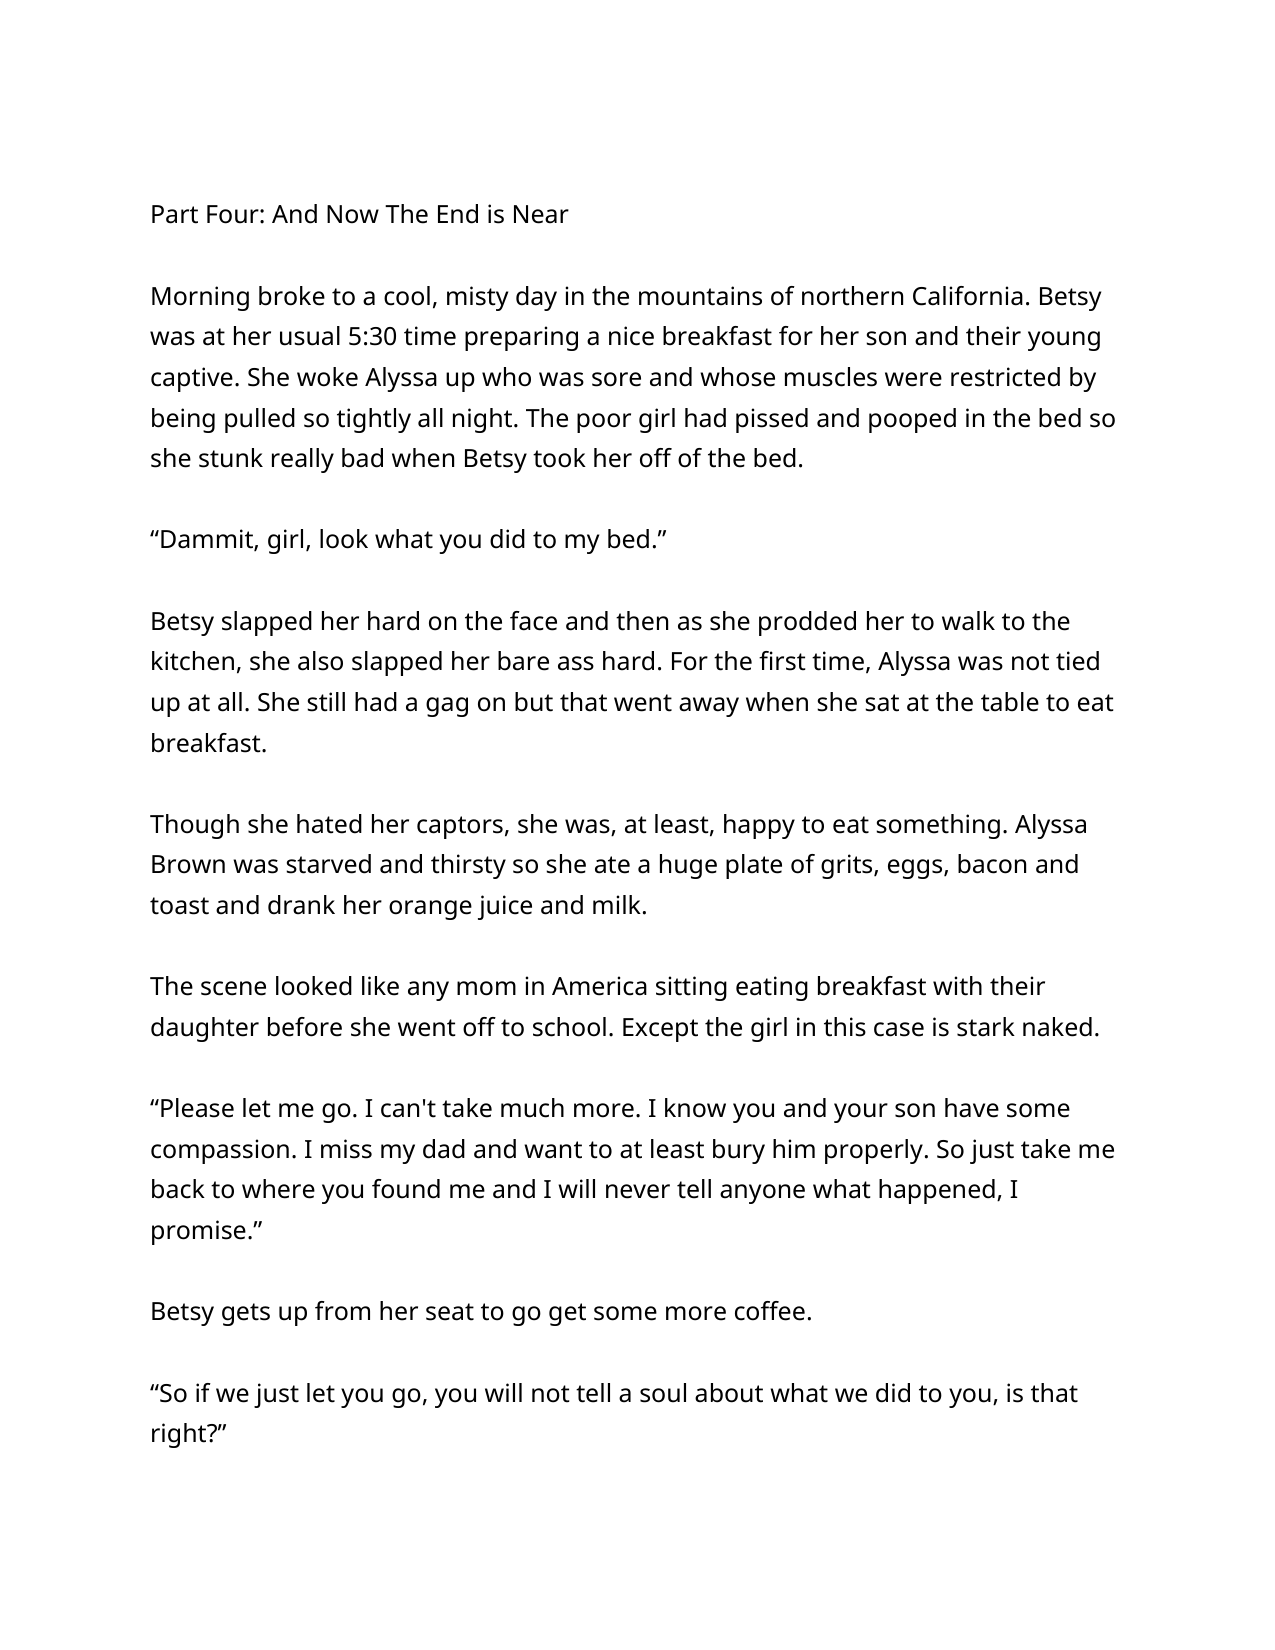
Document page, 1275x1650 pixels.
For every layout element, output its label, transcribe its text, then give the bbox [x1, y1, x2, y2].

text The scene looked like any mom in America sitting eating breakfast with their daughter before she went off to school. Except the girl in this case is stark naked. [150, 962, 1125, 1044]
text “Dammit, girl, look what you did to my bed.” [150, 516, 1125, 556]
text Betsy gets up from her seat to go get some more coffee. [150, 1287, 1125, 1328]
text Part Four: And Now The End is Near [150, 191, 1125, 231]
text Though she hated her captors, she was, at least, happy to eat something. Alyssa Brown was starved and thirsty so she ate a huge plate of grits, eggs, bacon and toast and drank her orange juice and milk. [150, 800, 1125, 922]
text “Please let me go. I can't take much more. I know you and your son have some compassion. I miss my dad and want to at least bury him properly. So just take me back to where you found me and I will never tell anyone what happened, I promise.” [150, 1084, 1125, 1247]
text “So if we just let you go, you will not tell a soul about what we did to you, is that right?” [150, 1369, 1125, 1450]
text Morning broke to a cool, misty day in the mountains of northern California. Betsy was at her usual 5:30 time preparing a nice breakfast for her son and their young captive. She woke Alyssa up who was sore and whose muscles were restricted by being pulled so tightly all night. The poor girl had pissed and pooped in the bed so she stunk really bad when Betsy took her off of the bed. [150, 272, 1125, 475]
text Betsy slapped her hard on the face and then as she prodded her to walk to the kitchen, she also slapped her bare ass hard. For the first time, Alyssa was not tied up at all. She still had a gag on but that went away when she sat at the table to eat breakfast. [150, 597, 1125, 759]
